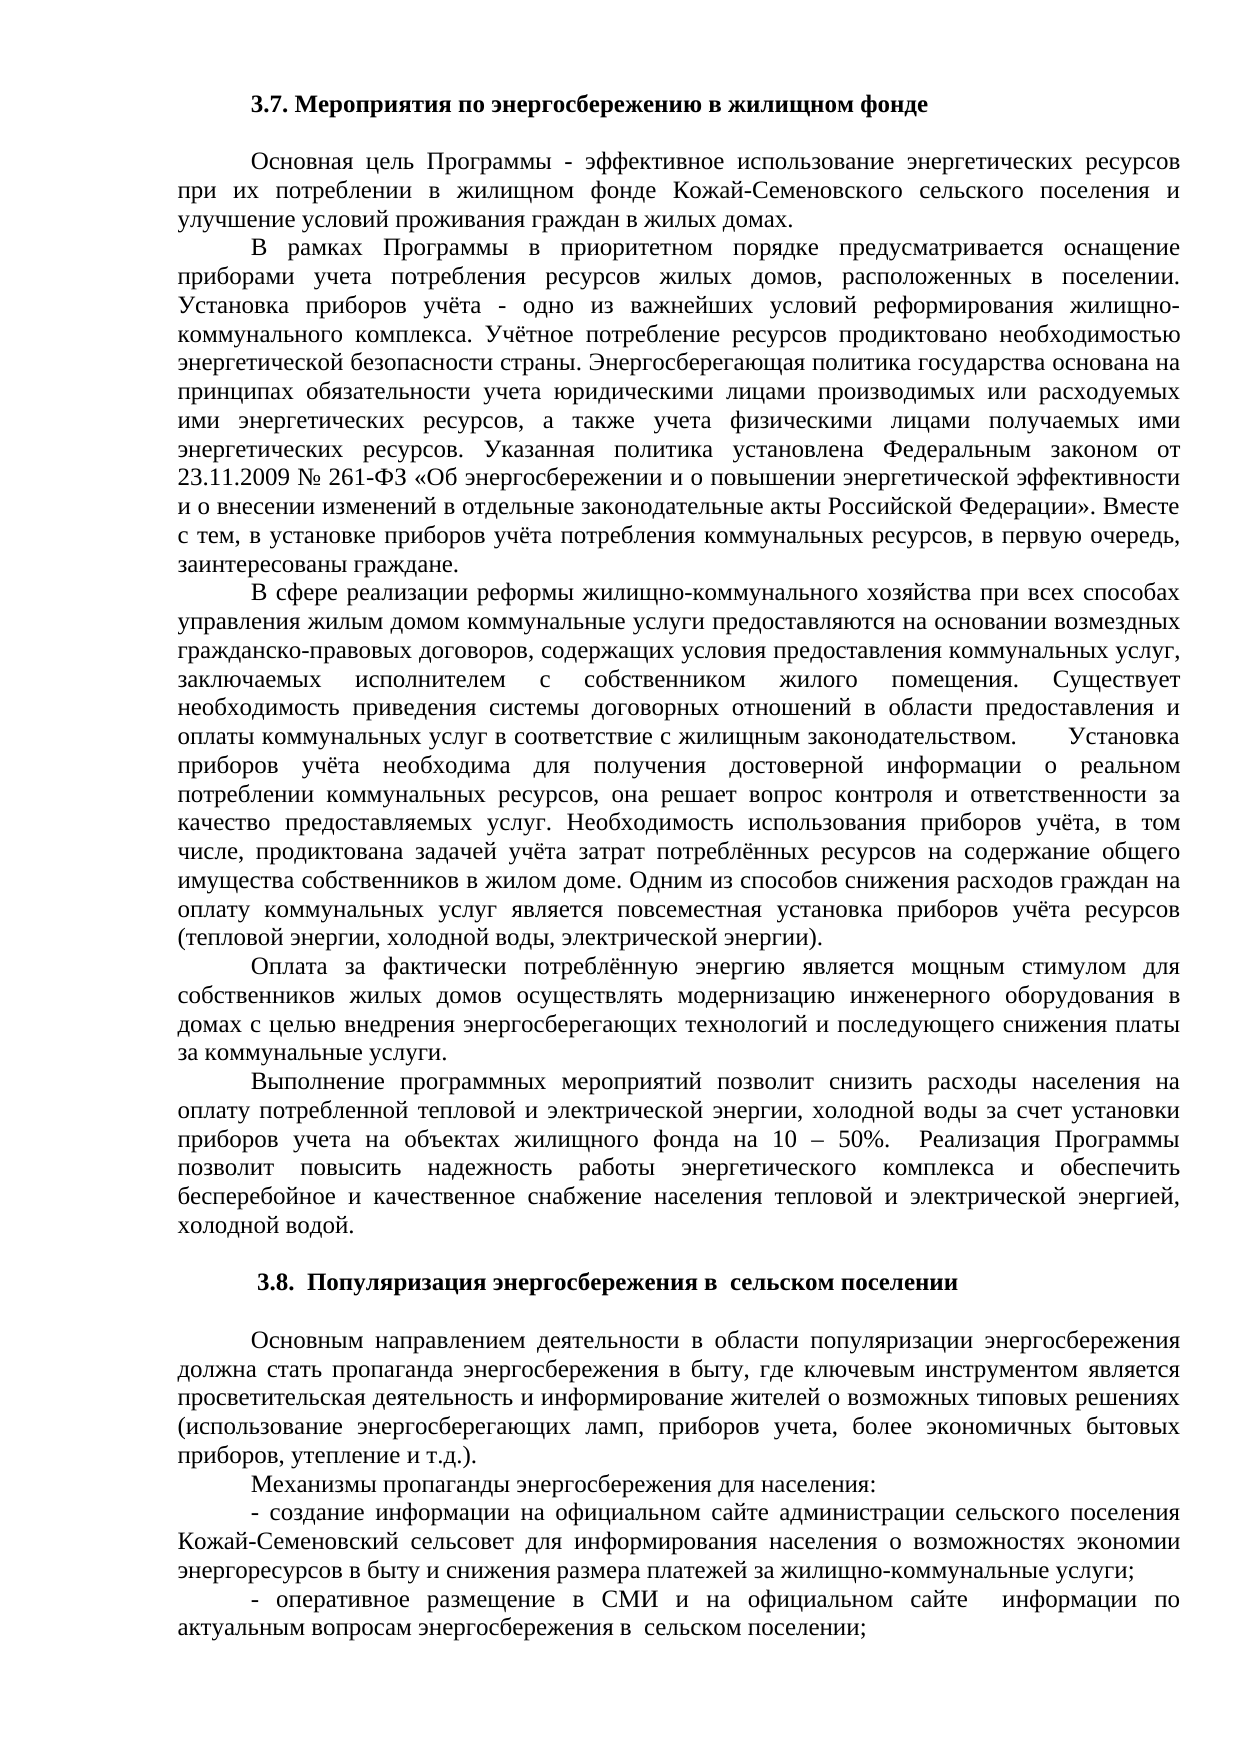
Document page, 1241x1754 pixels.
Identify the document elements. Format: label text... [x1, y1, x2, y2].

text Основным направлением деятельности в области популяризации энергосбережения должна стать пропаганда энергосбережения в быту, где ключевым инструментом является просветительская деятельность и информирование жителей о возможных типовых решениях (использование энергосберегающих ламп, приборов учета, более экономичных бытовых приборов, утепление и т.д.). [177, 1325, 1181, 1469]
text В рамках Программы в приоритетном порядке предусматривается оснащение приборами учета потребления ресурсов жилых домов, расположенных в поселении. Установка приборов учёта - одно из важнейших условий реформирования жилищно-коммунального комплекса. Учётное потребление ресурсов продиктовано необходимостью энергетической безопасности страны. Энергосберегающая политика государства основана на принципах обязательности учета юридическими лицами производимых или расходуемых ими энергетических ресурсов, а также учета физическими лицами получаемых ими энергетических ресурсов. Указанная политика установлена Федеральным законом от 23.11.2009 № 261-ФЗ «Об энергосбережении и о повышении энергетической эффективности и о внесении изменений в отдельные законодательные акты Российской Федерации». Вместе с тем, в установке приборов учёта потребления коммунальных ресурсов, в первую очередь, заинтересованы граждане. [177, 232, 1181, 577]
text 3.8. Популяризация энергосбережения в сельском поселении [251, 1267, 1181, 1296]
text - оперативное размещение в СМИ и на официальном сайте информации по актуальным вопросам энергосбережения в сельском поселении; [177, 1584, 1181, 1641]
text В сфере реализации реформы жилищно-коммунального хозяйства при всех способах управления жилым домом коммунальные услуги предоставляются на основании возмездных гражданско-правовых договоров, содержащих условия предоставления коммунальных услуг, заключаемых исполнителем с собственником жилого помещения. Существует необходимость приведения системы договорных отношений в области предоставления и оплаты коммунальных услуг в соответствие с жилищным законодательством. Установка приборов учёта необходима для получения достоверной информации о реальном потреблении коммунальных ресурсов, она решает вопрос контроля и ответственности за качество предоставляемых услуг. Необходимость использования приборов учёта, в том числе, продиктована задачей учёта затрат потреблённых ресурсов на содержание общего имущества собственников в жилом доме. Одним из способов снижения расходов граждан на оплату коммунальных услуг является повсеместная установка приборов учёта ресурсов (тепловой энергии, холодной воды, электрической энергии). [177, 577, 1181, 951]
text 3.7. Мероприятия по энергосбережению в жилищном фонде [251, 89, 1181, 117]
text Основная цель Программы - эффективное использование энергетических ресурсов при их потреблении в жилищном фонде Кожай-Семеновского сельского поселения и улучшение условий проживания граждан в жилых домах. [177, 146, 1181, 232]
text Выполнение программных мероприятий позволит снизить расходы населения на оплату потребленной тепловой и электрической энергии, холодной воды за счет установки приборов учета на объектах жилищного фонда на 10 – 50%. Реализация Программы позволит повысить надежность работы энергетического комплекса и обеспечить бесперебойное и качественное снабжение населения тепловой и электрической энергией, холодной водой. [177, 1066, 1181, 1239]
text - создание информации на официальном сайте администрации сельского поселения Кожай-Семеновский сельсовет для информирования населения о возможностях экономии энергоресурсов в быту и снижения размера платежей за жилищно-коммунальные услуги; [177, 1497, 1181, 1584]
text Оплата за фактически потреблённую энергию является мощным стимулом для собственников жилых домов осуществлять модернизацию инженерного оборудования в домах с целью внедрения энергосберегающих технологий и последующего снижения платы за коммунальные услуги. [177, 951, 1181, 1066]
text Механизмы пропаганды энергосбережения для населения: [177, 1469, 1181, 1497]
